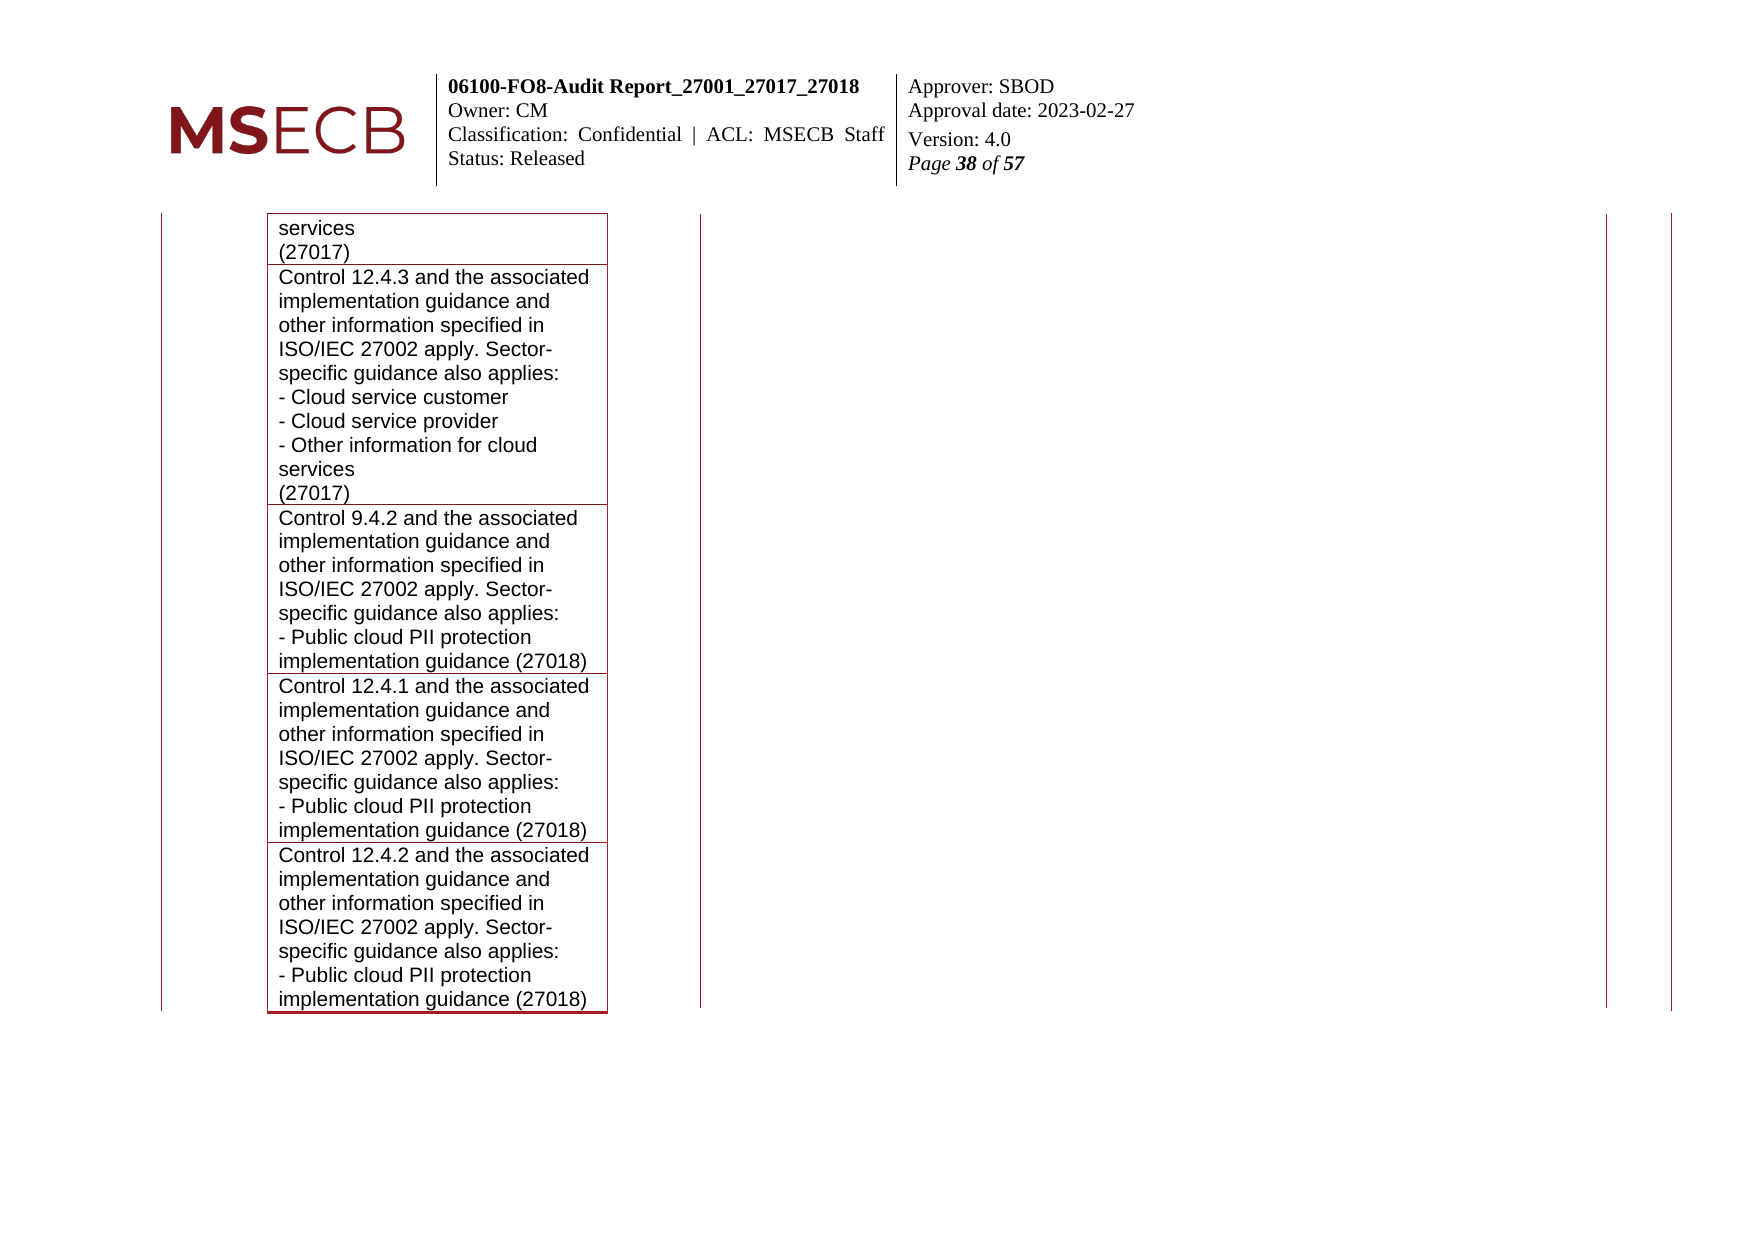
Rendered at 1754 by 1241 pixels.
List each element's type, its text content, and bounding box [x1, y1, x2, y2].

table_cell Control 12.4.2 and the associated implementation guidance and other information specified in ISO/IEC 27002 apply. Sector-specific guidance also applies: - Public cloud PII protection implementation guidance (27018) [268, 843, 607, 1011]
table_cell Control 12.4.3 and the associated implementation guidance and other information specified in ISO/IEC 27002 apply. Sector-specific guidance also applies: - Cloud service customer - Cloud service provider - Other information for cloud services (27017) [268, 265, 607, 504]
table_cell Control 9.4.2 and the associated implementation guidance and other information specified in ISO/IEC 27002 apply. Sector-specific guidance also applies: - Public cloud PII protection implementation guidance (27018) [268, 505, 607, 673]
picture [170, 106, 405, 154]
table_cell Control 12.4.1 and the associated implementation guidance and other information specified in ISO/IEC 27002 apply. Sector-specific guidance also applies: - Public cloud PII protection implementation guidance (27018) [268, 674, 607, 842]
